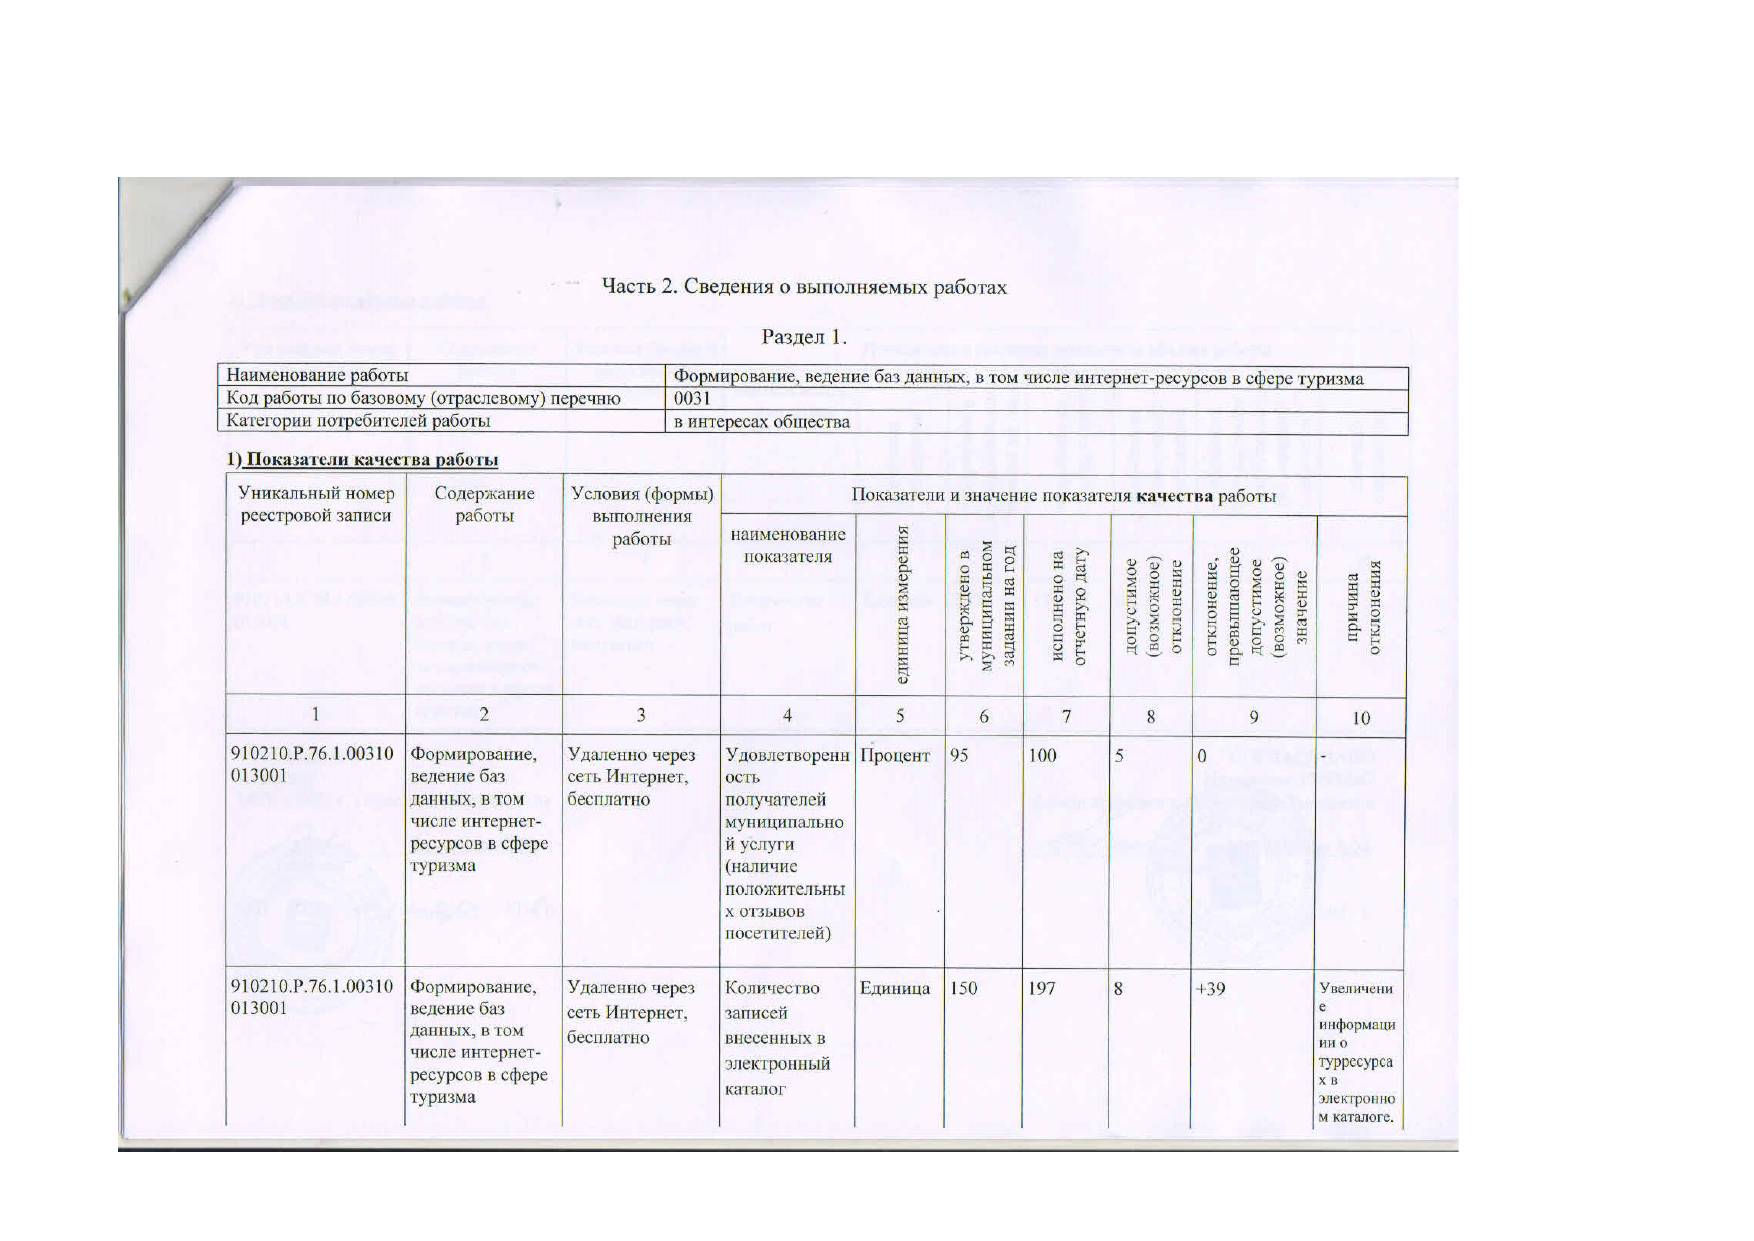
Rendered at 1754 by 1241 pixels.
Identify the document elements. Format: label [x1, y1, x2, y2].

picture [118, 177, 1459, 1152]
